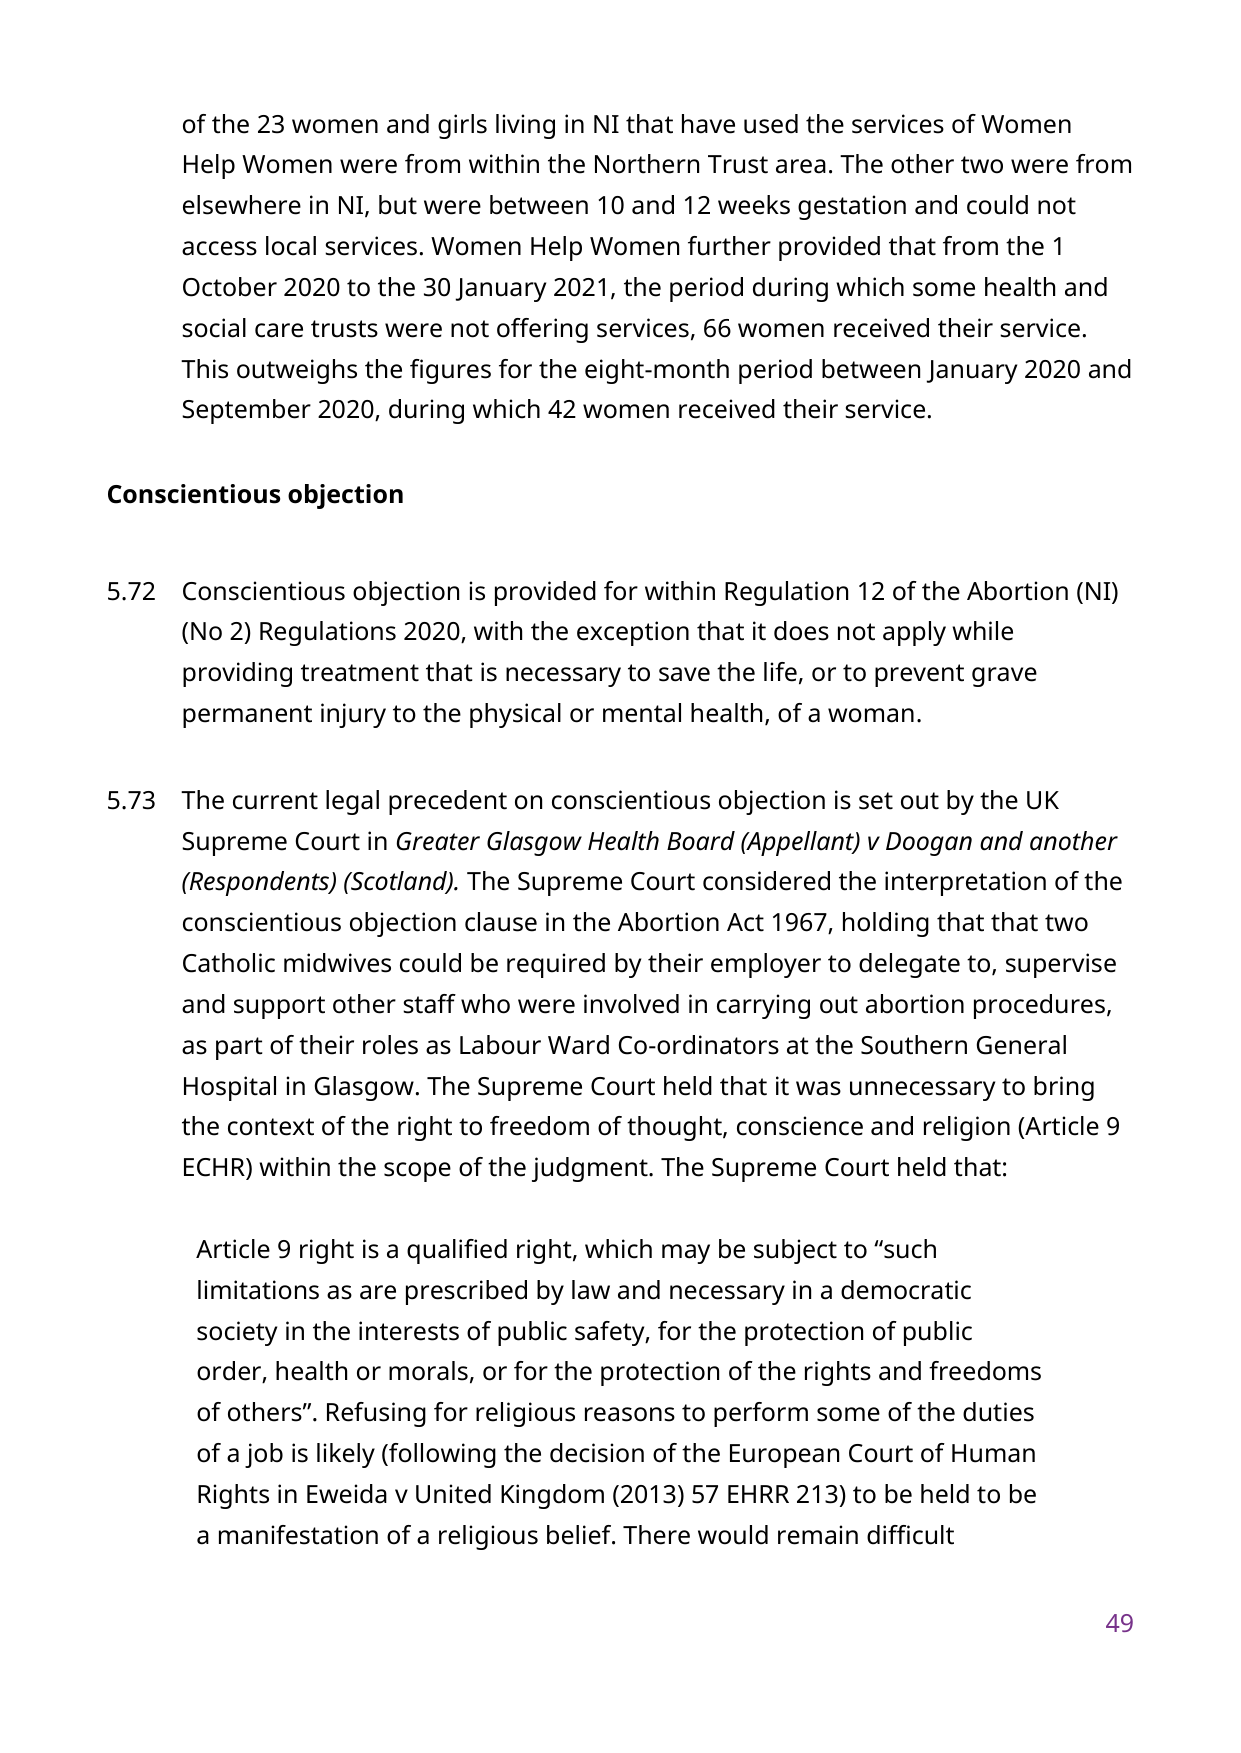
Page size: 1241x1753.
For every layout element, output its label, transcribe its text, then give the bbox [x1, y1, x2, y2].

list The current legal precedent on conscientious objection is set out by the UK Supreme Court in Greater Glasgow Health Board (Appellant) v Doogan and another (Respondents) (Scotland). The Supreme Court considered the interpretation of the conscientious objection clause in the Abortion Act 1967, holding that that two Catholic midwives could be required by their employer to delegate to, supervise and support other staff who were involved in carrying out abortion procedures, as part of their roles as Labour Ward Co-ordinators at the Southern General Hospital in Glasgow. The Supreme Court held that it was unnecessary to bring the context of the right to freedom of thought, conscience and religion (Article 9 ECHR) within the scope of the judgment. The Supreme Court held that: [106, 782, 1134, 1184]
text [196, 1232, 1044, 1551]
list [106, 106, 1134, 426]
list Conscientious objection is provided for within Regulation 12 of the Abortion (NI) (No 2) Regulations 2020, with the exception that it does not apply while providing treatment that is necessary to save the life, or to prevent grave permanent injury to the physical or mental health, of a woman. [106, 573, 1134, 730]
subtitle Conscientious objection [106, 476, 1134, 510]
